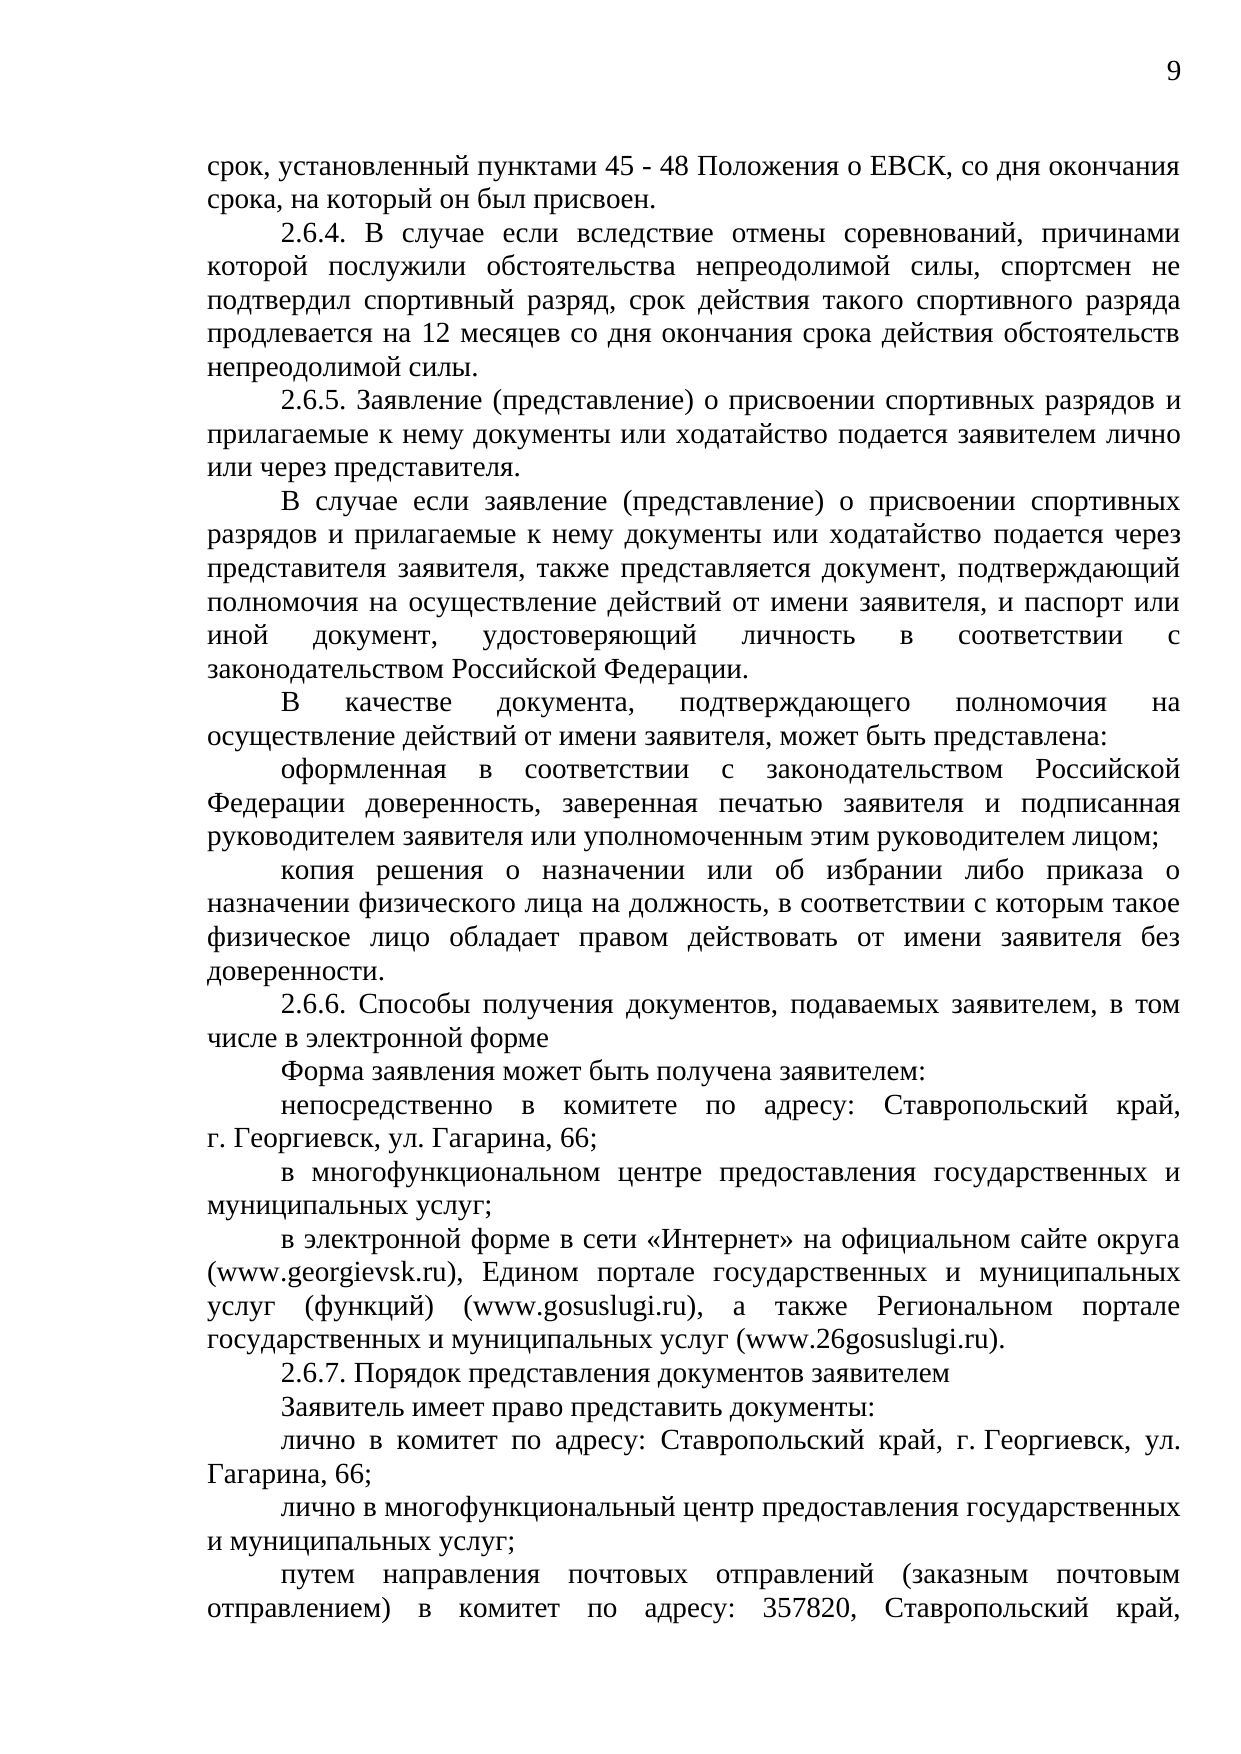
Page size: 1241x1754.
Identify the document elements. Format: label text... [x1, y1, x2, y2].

text Форма заявления может быть получена заявителем: [207, 1053, 1181, 1087]
text 2.6.4. В случае если вследствие отмены соревнований, причинами которой послужили обстоятельства непреодолимой силы, спортсмен не подтвердил спортивный разряд, срок действия такого спортивного разряда продлевается на 12 месяцев со дня окончания срока действия обстоятельств непреодолимой силы. [207, 215, 1181, 382]
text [207, 1556, 1181, 1623]
text В качестве документа, подтверждающего полномочия на осуществление действий от имени заявителя, может быть представлена: [207, 684, 1181, 751]
text 2.6.7. Порядок представления документов заявителем [207, 1355, 1181, 1389]
text оформленная в соответствии с законодательством Российской Федерации доверенность, заверенная печатью заявителя и подписанная руководителем заявителя или уполномоченным этим руководителем лицом; [207, 751, 1181, 852]
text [207, 148, 1181, 215]
text 2.6.5. Заявление (представление) о присвоении спортивных разрядов и прилагаемые к нему документы или ходатайство подается заявителем лично или через представителя. [207, 382, 1181, 483]
text в электронной форме в сети «Интернет» на официальном сайте округа (www.georgievsk.ru), Едином портале государственных и муниципальных услуг (функций) (www.gosuslugi.ru), а также Региональном портале государственных и муниципальных услуг (www.26gosuslugi.ru). [207, 1221, 1181, 1355]
text копия решения о назначении или об избрании либо приказа о назначении физического лица на должность, в соответствии с которым такое физическое лицо обладает правом действовать от имени заявителя без доверенности. [207, 852, 1181, 986]
text в многофункциональном центре предоставления государственных и муниципальных услуг; [207, 1154, 1181, 1221]
text лично в многофункциональный центр предоставления государственных и муниципальных услуг; [207, 1489, 1181, 1556]
text 2.6.6. Способы получения документов, подаваемых заявителем, в том числе в электронной форме [207, 986, 1181, 1053]
text В случае если заявление (представление) о присвоении спортивных разрядов и прилагаемые к нему документы или ходатайство подается через представителя заявителя, также представляется документ, подтверждающий полномочия на осуществление действий от имени заявителя, и паспорт или иной документ, удостоверяющий личность в соответствии с законодательством Российской Федерации. [207, 483, 1181, 684]
text лично в комитет по адресу: Ставропольский край, г. Георгиевск, ул. Гагарина, 66; [207, 1422, 1181, 1489]
text Заявитель имеет право представить документы: [207, 1389, 1181, 1422]
text непосредственно в комитете по адресу: Ставропольский край, г. Георгиевск, ул. Гагарина, 66; [207, 1087, 1181, 1154]
